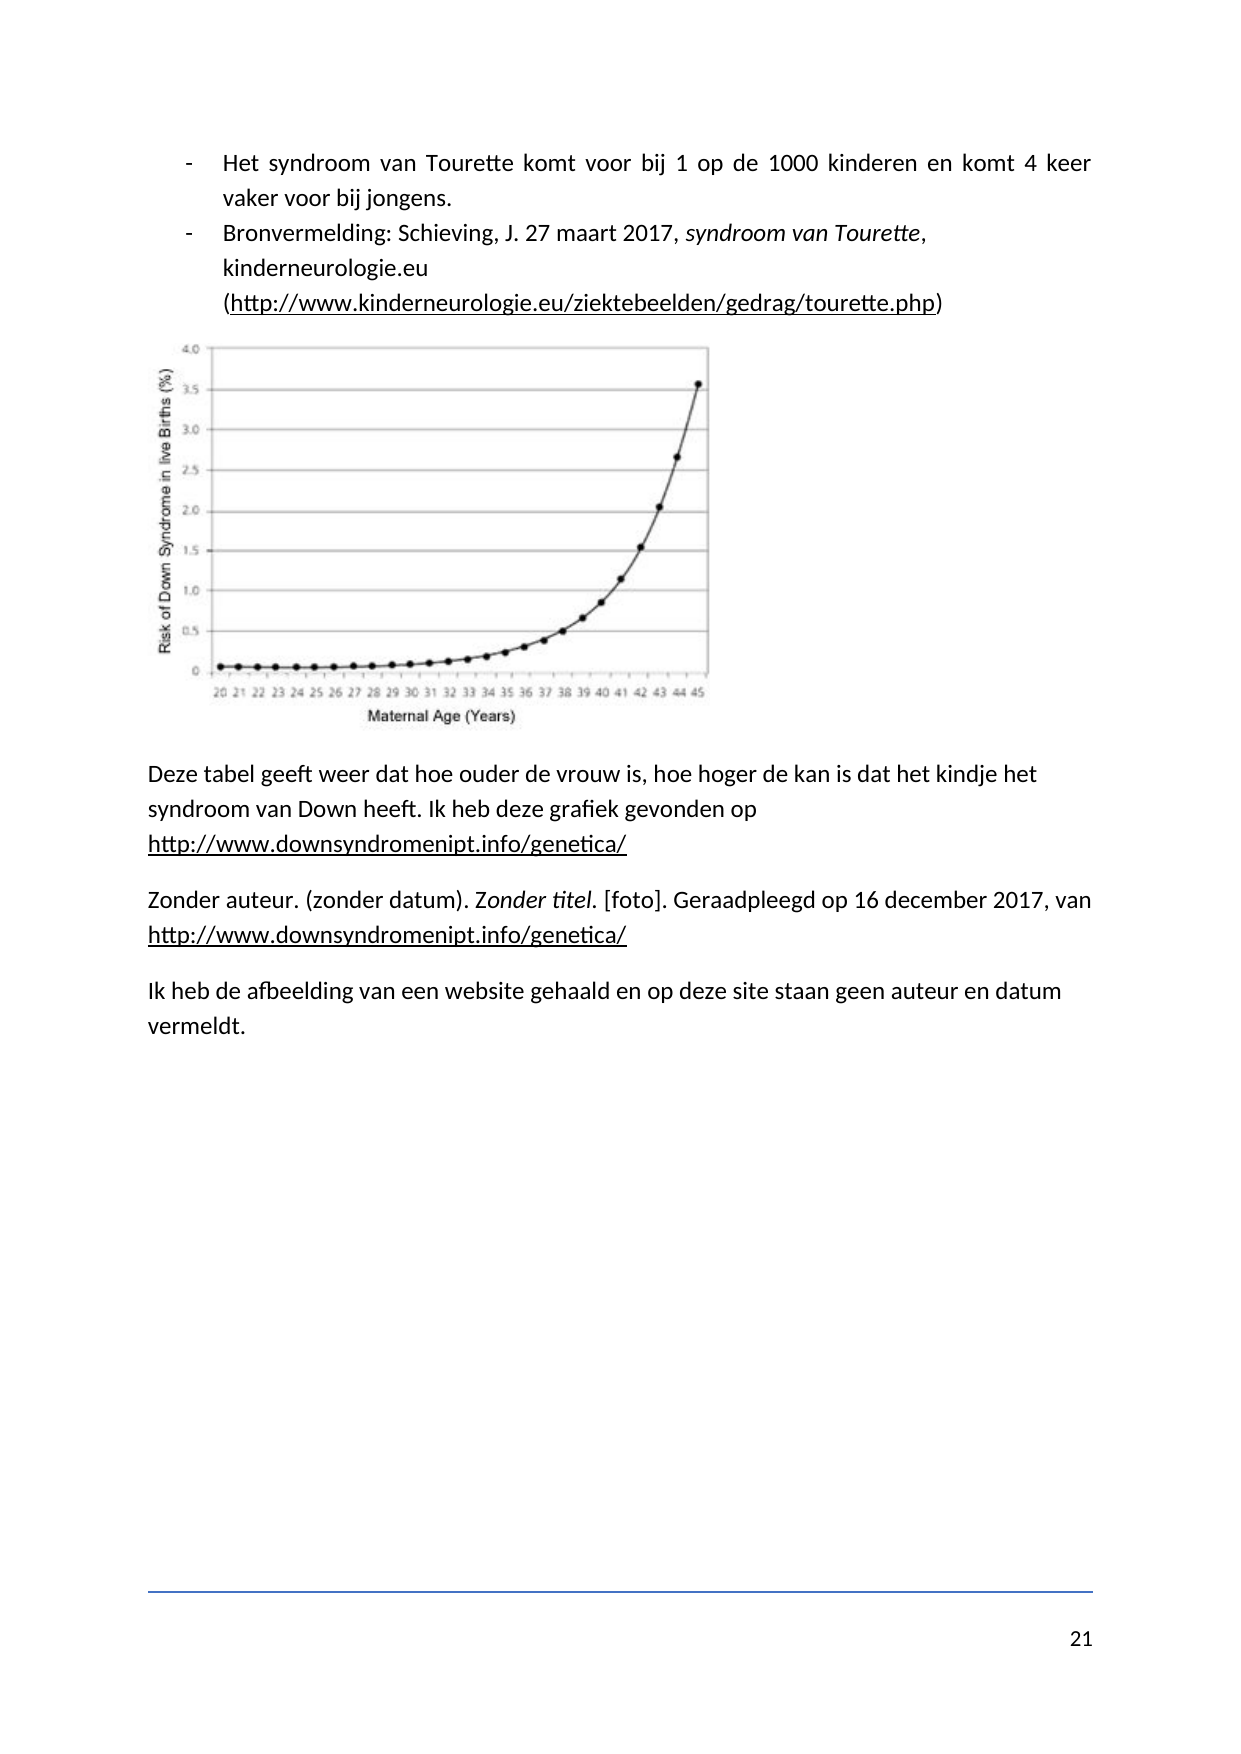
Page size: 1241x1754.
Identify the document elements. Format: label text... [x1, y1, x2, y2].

text Deze tabel geeft weer dat hoe ouder de vrouw is, hoe hoger de kan is dat het kindje het syndroom van Down heeft. Ik heb deze grafiek gevonden op http://www.downsyndromenipt.info/genetica/ [148, 758, 1093, 859]
picture [147, 343, 710, 734]
list Bronvermelding: Schieving, J. 27 maart 2017, syndroom van Tourette, [185, 218, 1093, 248]
text Zonder auteur. (zonder datum). Zonder titel. [foto]. Geraadpleegd op 16 december 2017, van http://www.downsyndromenipt.info/genetica/ [148, 884, 1093, 950]
list kinderneurologie.eu (http://www.kinderneurologie.eu/ziektebeelden/gedrag/tourette.php) [223, 253, 1093, 318]
list Het syndroom van Tourette komt voor bij 1 op de 1000 kinderen en komt 4 keer vaker voor bij jongens. [185, 148, 1093, 213]
text Ik heb de afbeelding van een website gehaald en op deze site staan geen auteur en datum vermeldt. [148, 975, 1093, 1041]
